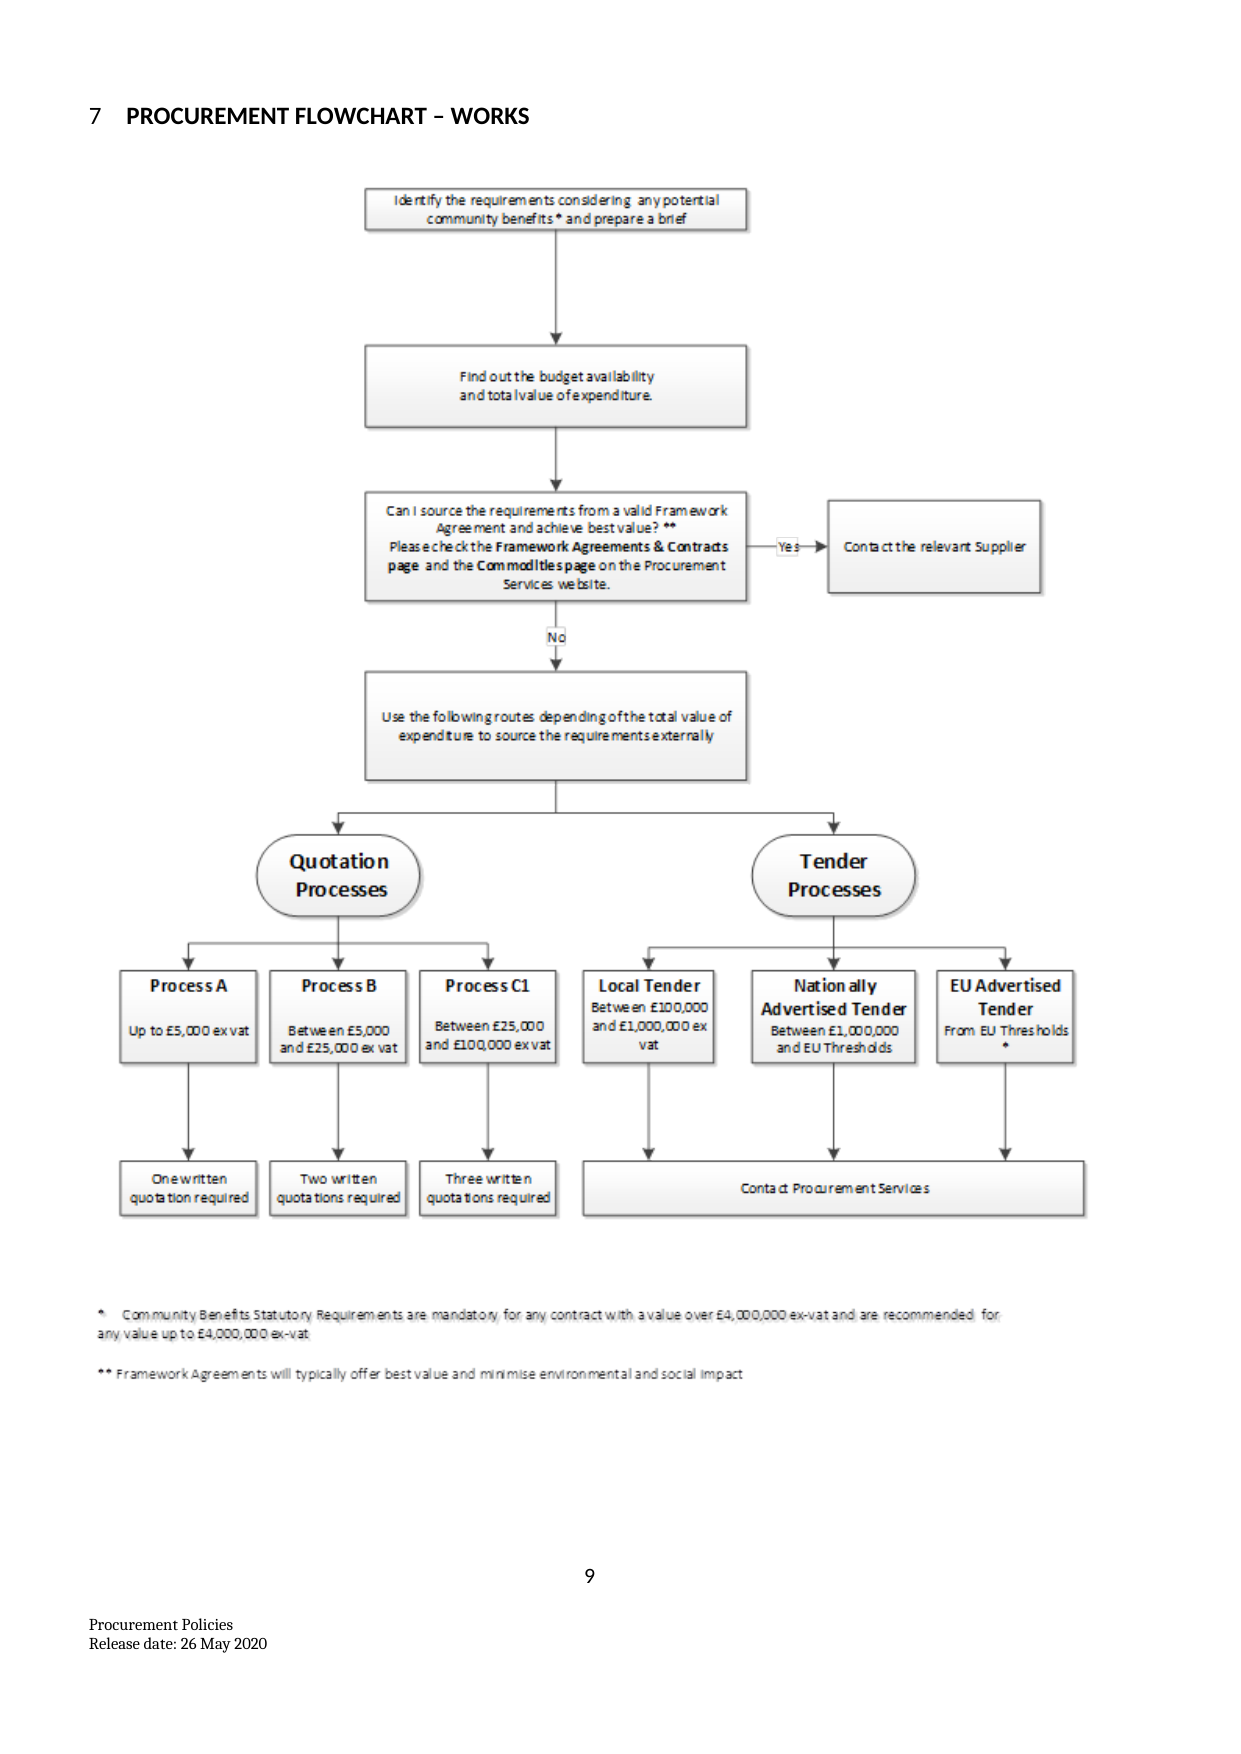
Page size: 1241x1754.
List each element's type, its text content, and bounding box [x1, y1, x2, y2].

subtitle PROCUREMENT FLOWCHART – WORKS [89, 101, 1090, 131]
picture [88, 185, 1091, 1401]
